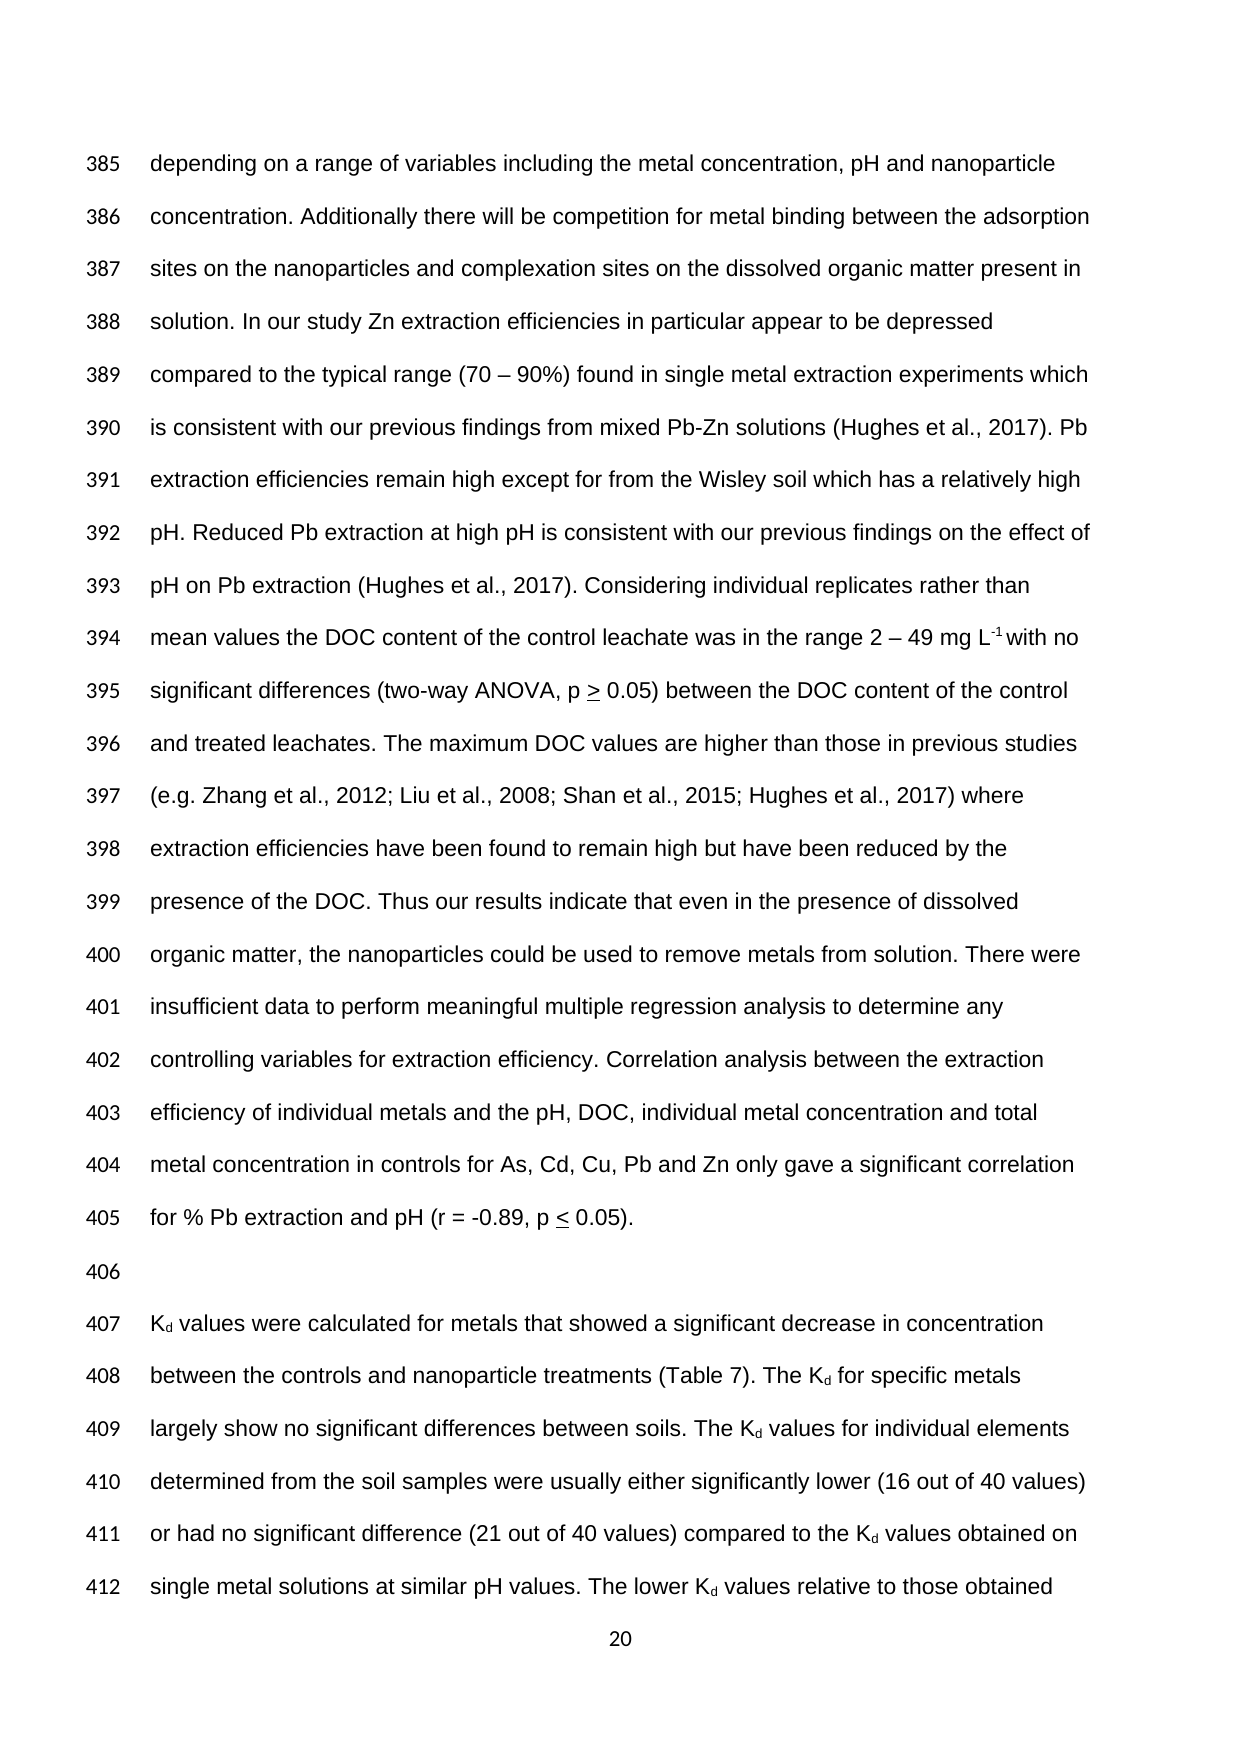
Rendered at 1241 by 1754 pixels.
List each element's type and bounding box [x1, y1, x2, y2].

text [150, 150, 1090, 1231]
text [150, 1309, 1090, 1599]
